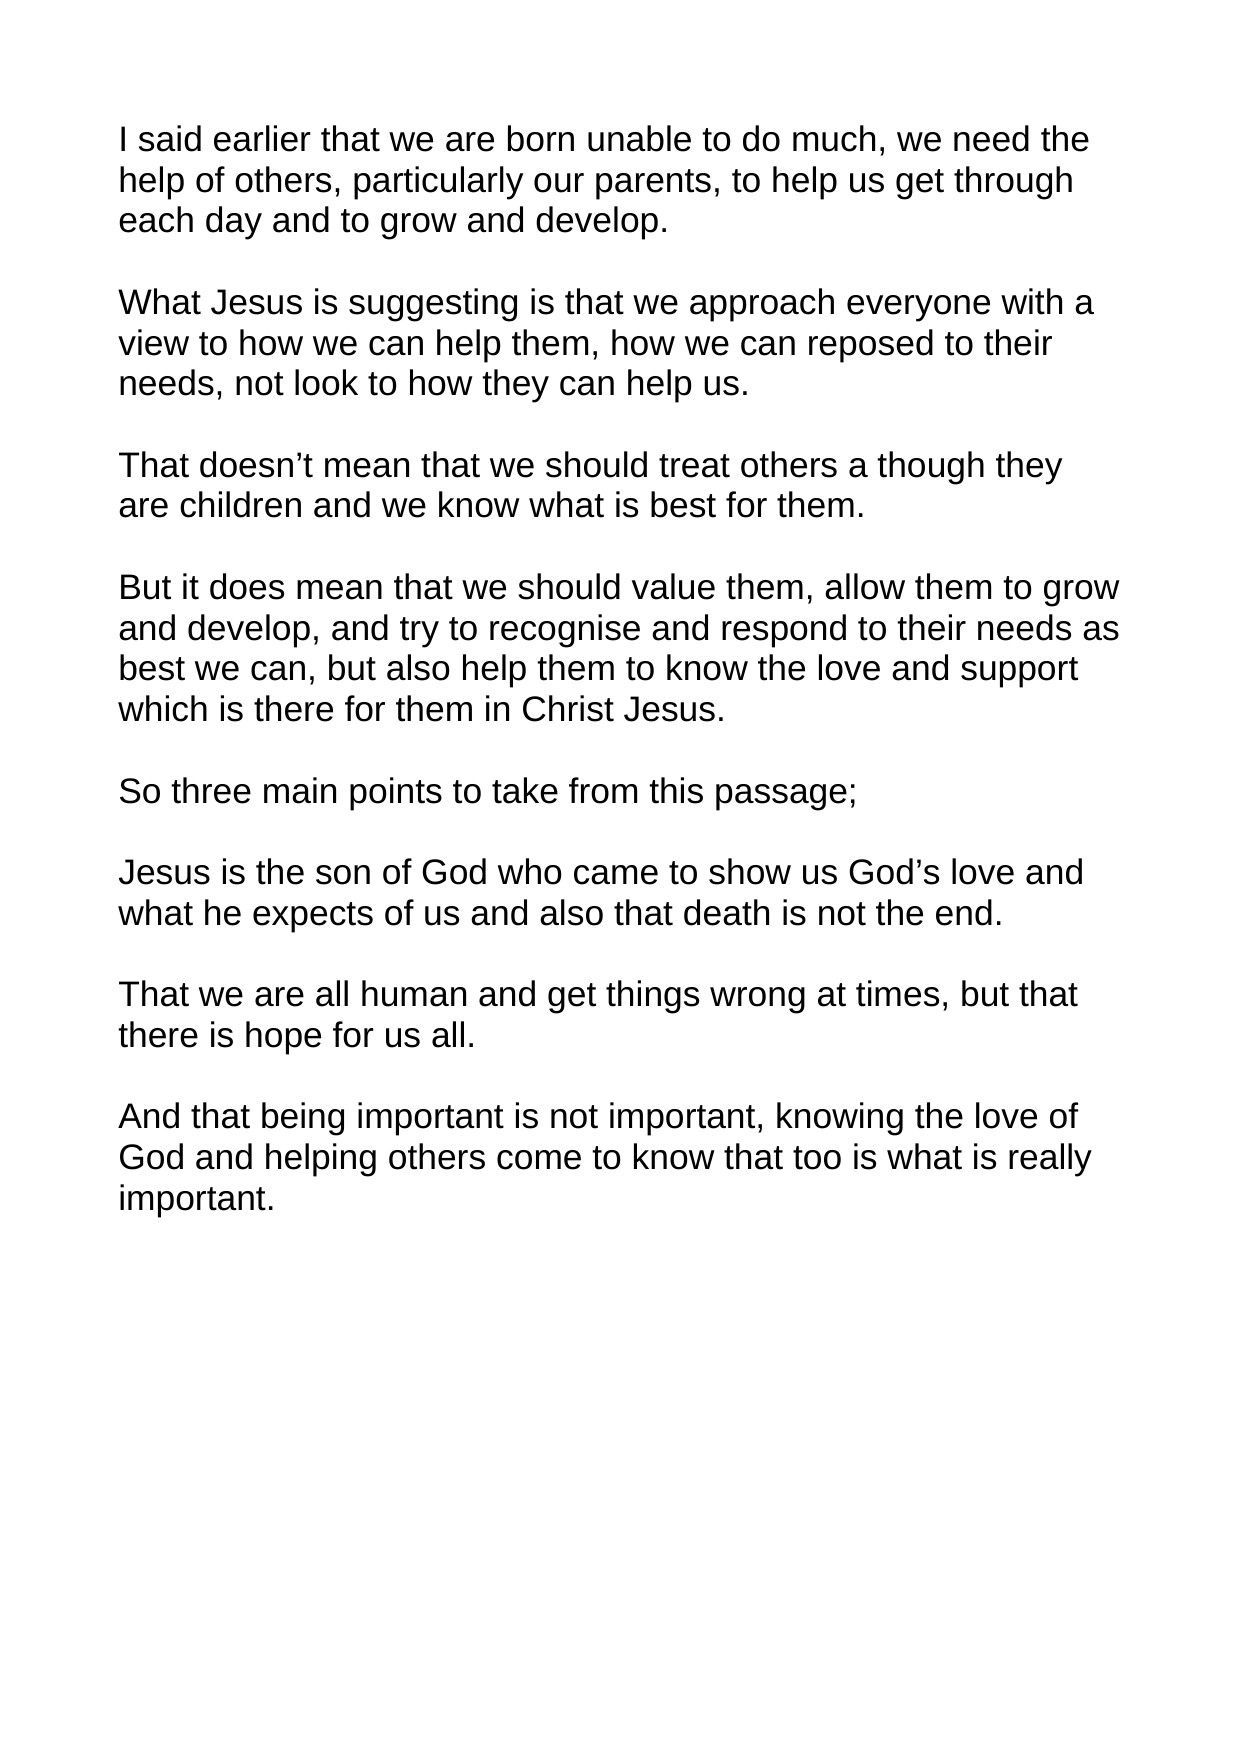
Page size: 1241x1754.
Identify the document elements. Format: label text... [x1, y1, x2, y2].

text So three main points to take from this passage; [118, 770, 1122, 811]
text I said earlier that we are born unable to do much, we need the help of others, particularly our parents, to help us get through each day and to grow and develop. [118, 118, 1122, 240]
text Jesus is the son of God who came to show us God’s love and what he expects of us and also that death is not the end. [118, 851, 1122, 933]
text That we are all human and get things wrong at times, but that there is hope for us all. [118, 973, 1122, 1055]
text That doesn’t mean that we should treat others a though they are children and we know what is best for them. [118, 444, 1122, 525]
text What Jesus is suggesting is that we approach everyone with a view to how we can help them, how we can reposed to their needs, not look to how they can help us. [118, 281, 1122, 403]
text And that being important is not important, knowing the love of God and helping others come to know that too is what is really important. [118, 1096, 1122, 1218]
text But it does mean that we should value them, allow them to grow and develop, and try to recognise and respond to their needs as best we can, but also help them to know the love and support which is there for them in Christ Jesus. [118, 566, 1122, 729]
